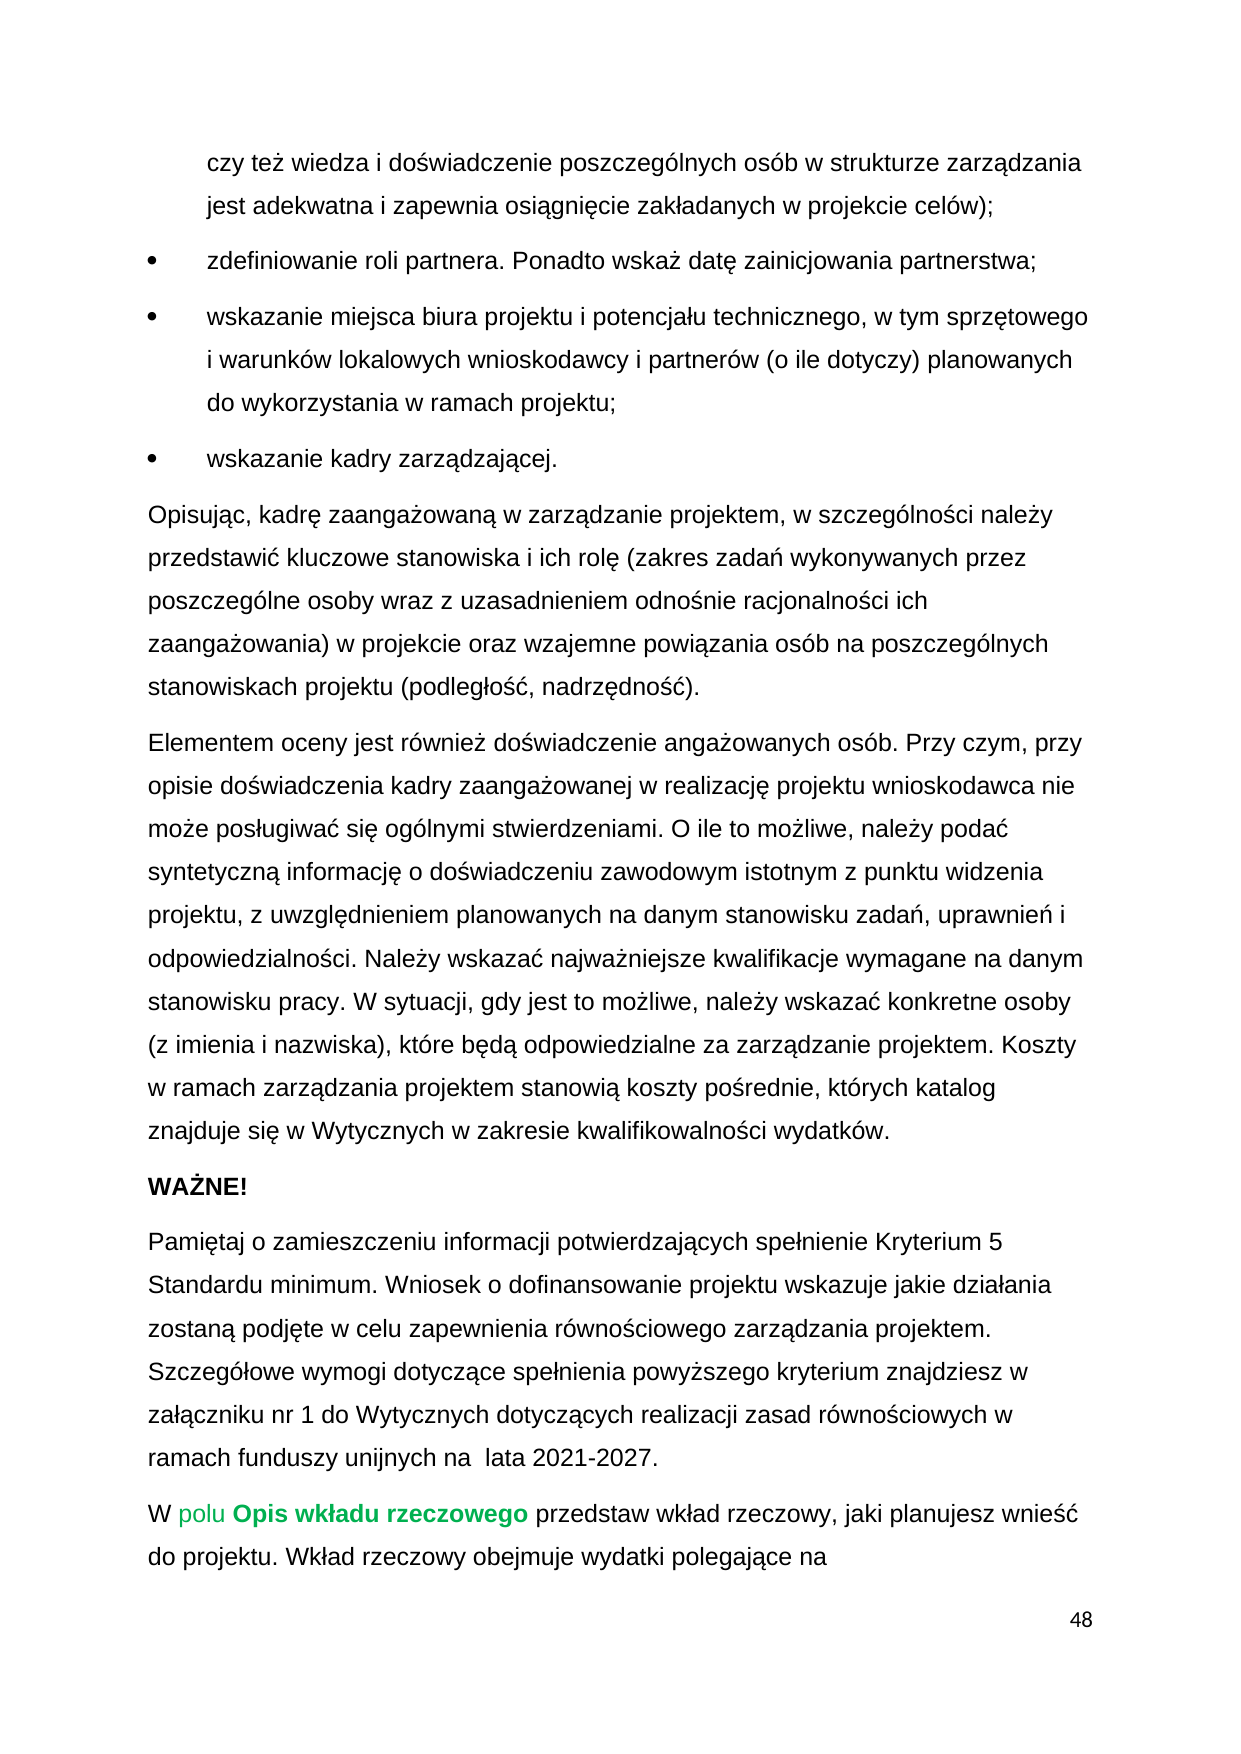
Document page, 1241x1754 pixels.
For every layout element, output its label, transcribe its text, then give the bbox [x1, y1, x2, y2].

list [148, 148, 1093, 219]
text Opisując, kadrę zaangażowaną w zarządzanie projektem, w szczególności należy przedstawić kluczowe stanowiska i ich rolę (zakres zadań wykonywanych przez poszczególne osoby wraz z uzasadnieniem odnośnie racjonalności ich zaangażowania) w projekcie oraz wzajemne powiązania osób na poszczególnych stanowiskach projektu (podległość, nadrzędność). [148, 500, 1093, 701]
text WAŻNE! [148, 1172, 1093, 1200]
text Pamiętaj o zamieszczeniu informacji potwierdzających spełnienie Kryterium 5 Standardu minimum. Wniosek o dofinansowanie projektu wskazuje jakie działania zostaną podjęte w celu zapewnienia równościowego zarządzania projektem. Szczegółowe wymogi dotyczące spełnienia powyższego kryterium znajdziesz w załączniku nr 1 do Wytycznych dotyczących realizacji zasad równościowych w ramach funduszy unijnych na lata 2021-2027. [148, 1227, 1093, 1472]
list zdefiniowanie roli partnera. Ponadto wskaż datę zainicjowania partnerstwa; [148, 246, 1093, 275]
list wskazanie kadry zarządzającej. [148, 444, 1093, 473]
text Elementem oceny jest również doświadczenie angażowanych osób. Przy czym, przy opisie doświadczenia kadry zaangażowanej w realizację projektu wnioskodawca nie może posługiwać się ogólnymi stwierdzeniami. O ile to możliwe, należy podać syntetyczną informację o doświadczeniu zawodowym istotnym z punktu widzenia projektu, z uwzględnieniem planowanych na danym stanowisku zadań, uprawnień i odpowiedzialności. Należy wskazać najważniejsze kwalifikacje wymagane na danym stanowisku pracy. W sytuacji, gdy jest to możliwe, należy wskazać konkretne osoby (z imienia i nazwiska), które będą odpowiedzialne za zarządzanie projektem. Koszty w ramach zarządzania projektem stanowią koszty pośrednie, których katalog znajduje się w Wytycznych w zakresie kwalifikowalności wydatków. [148, 728, 1093, 1145]
list wskazanie miejsca biura projektu i potencjału technicznego, w tym sprzętowego i warunków lokalowych wnioskodawcy i partnerów (o ile dotyczy) planowanych do wykorzystania w ramach projektu; [148, 302, 1093, 417]
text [148, 1498, 1093, 1570]
